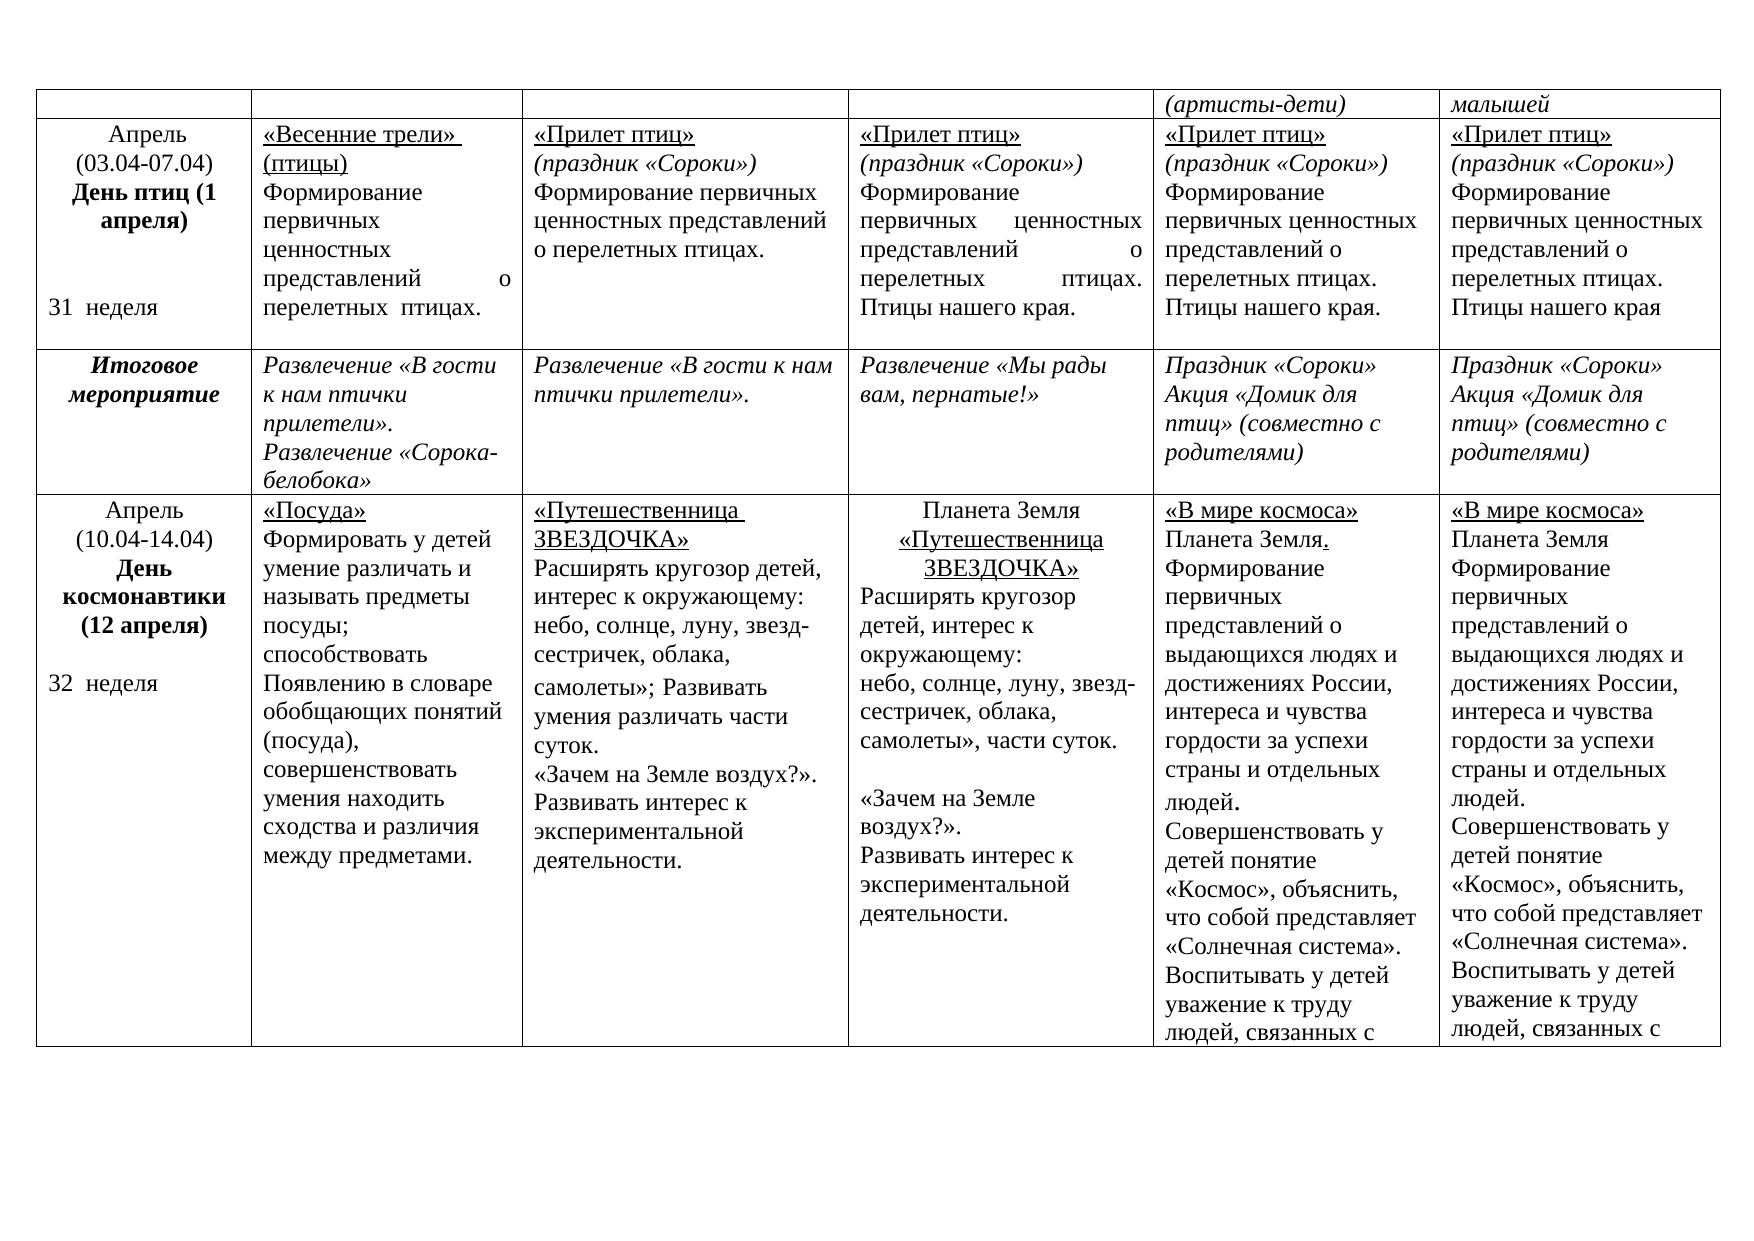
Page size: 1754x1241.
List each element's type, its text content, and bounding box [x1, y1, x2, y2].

table_cell «Прилет птиц» (праздник «Сороки») Формирование первичных ценностных представлений о перелетных птицах. [523, 119, 848, 349]
table_cell «Прилет птиц» (праздник «Сороки») Формирование первичных ценностных представлений о перелетных птицах. Птицы нашего края [1440, 119, 1720, 349]
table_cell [1154, 90, 1439, 118]
table_cell «Прилет птиц» (праздник «Сороки») Формирование первичных ценностных представлений о перелетных птицах. Птицы нашего края. [1154, 119, 1439, 349]
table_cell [1440, 90, 1720, 118]
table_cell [252, 90, 522, 118]
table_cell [37, 90, 251, 118]
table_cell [849, 90, 1153, 118]
table_cell Праздник «Сороки» Акция «Домик для птиц» (совместно с родителями) [1440, 350, 1720, 494]
table_cell «Весенние трели» (птицы) Формирование первичных ценностных представлений о перелетных птицах. [252, 119, 522, 349]
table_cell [1440, 495, 1720, 1046]
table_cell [523, 90, 848, 118]
table_cell Апрель (03.04-07.04) День птиц (1 апреля) 31 неделя [37, 119, 251, 349]
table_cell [523, 495, 848, 1046]
table_cell Развлечение «В гости к нам птички прилетели». [523, 350, 848, 494]
table_cell Развлечение «Мы рады вам, пернатые!» [849, 350, 1153, 494]
table_cell «Прилет птиц» (праздник «Сороки») Формирование первичных ценностных представлений о перелетных птицах. Птицы нашего края. [849, 119, 1153, 349]
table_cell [37, 495, 251, 1046]
table_cell Итоговое мероприятие [37, 350, 251, 494]
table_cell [849, 495, 1153, 1046]
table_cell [1154, 495, 1439, 1046]
table_cell Праздник «Сороки» Акция «Домик для птиц» (совместно с родителями) [1154, 350, 1439, 494]
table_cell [252, 495, 522, 1046]
table_cell Развлечение «В гости к нам птички прилетели». Развлечение «Сорока- белобока» [252, 350, 522, 494]
